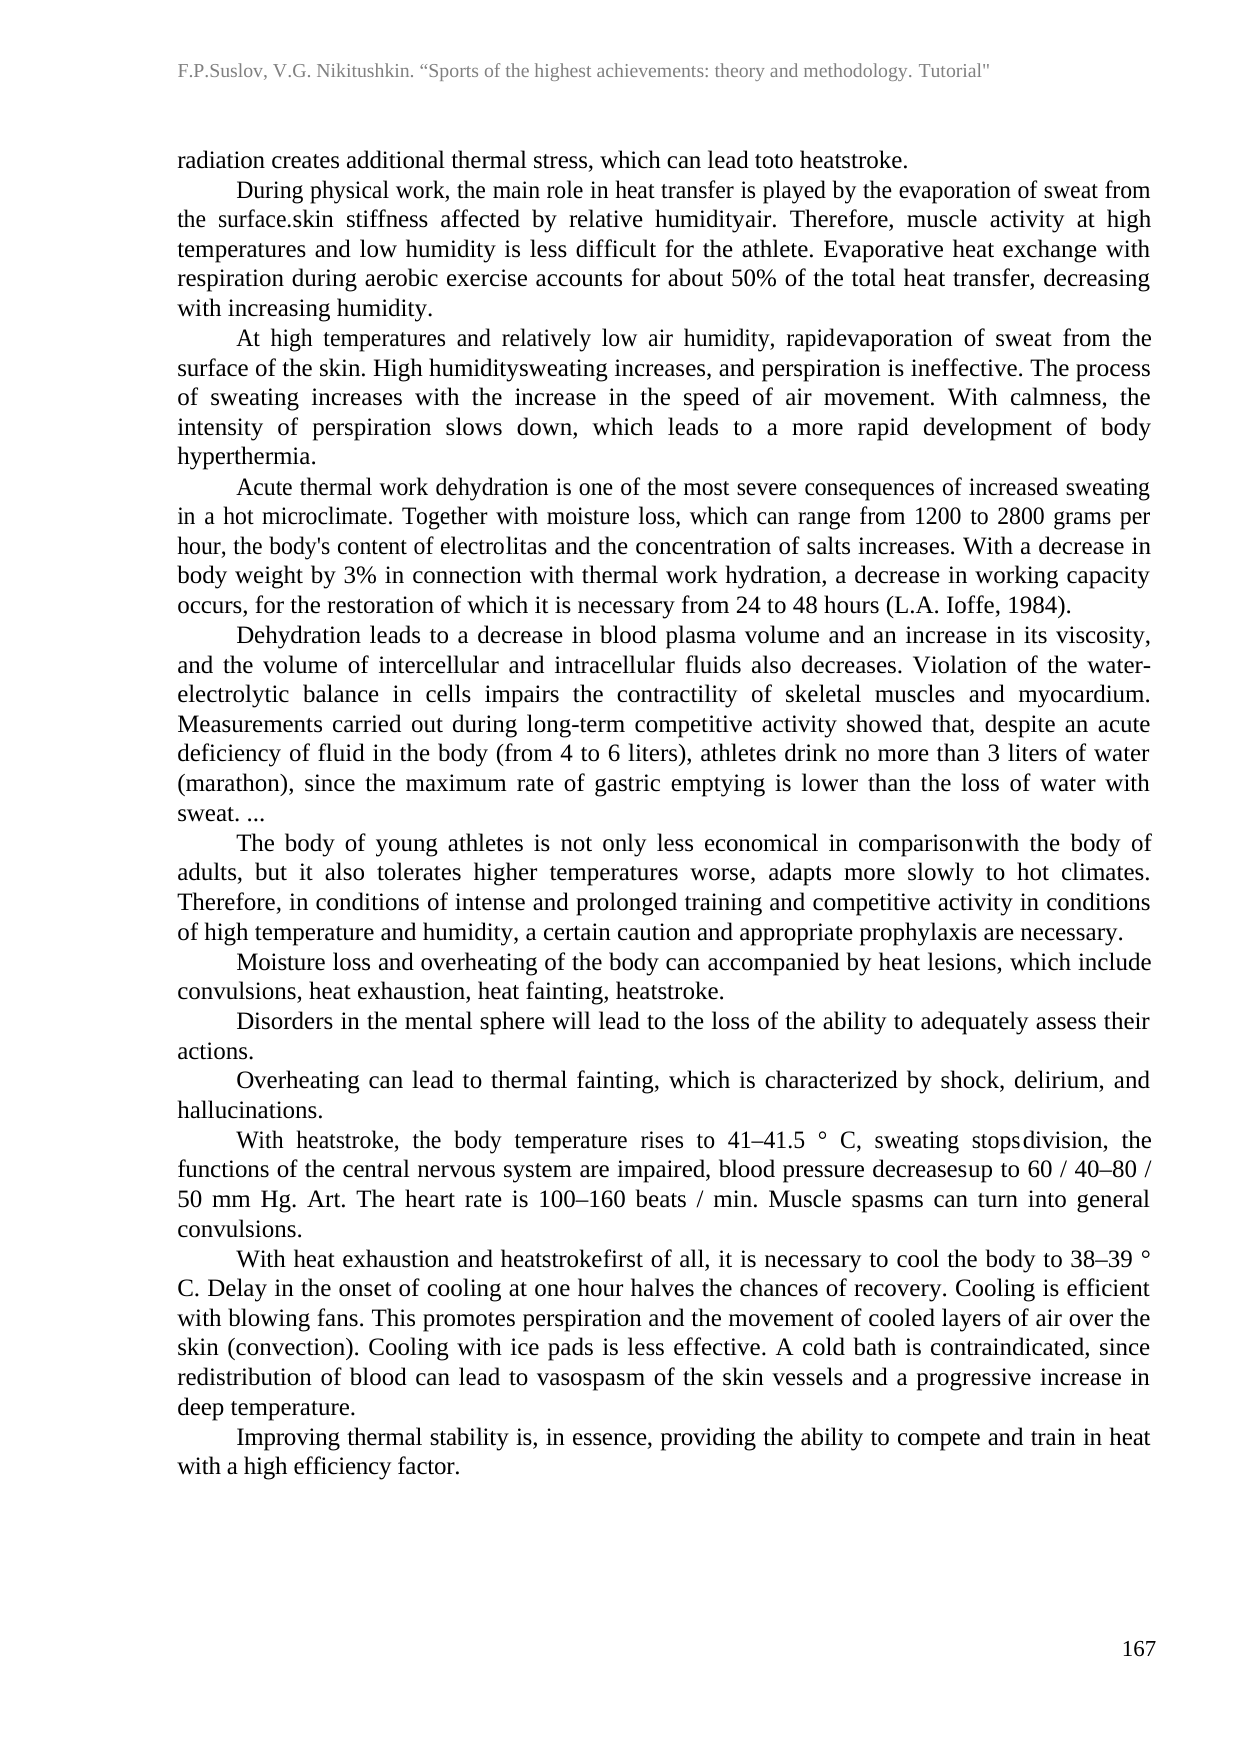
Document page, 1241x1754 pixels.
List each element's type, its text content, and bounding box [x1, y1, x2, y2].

text At high temperatures and relatively low air humidity, rapidevaporation of sweat from the surface of the skin. High humiditysweating increases, and perspiration is ineffective. The process of sweating increases with the increase in the speed of air movement. With calmness, the intensity of perspiration slows down, which leads to a more rapid development of body hyperthermia. [177, 323, 1152, 470]
text Disorders in the mental sphere will lead to the loss of the ability to adequately assess their actions. [177, 1006, 1152, 1064]
text With heatstroke, the body temperature rises to 41–41.5 ° C, sweating stopsdivision, the functions of the central nervous system are impaired, blood pressure decreasesup to 60 / 40–80 / 50 mm Hg. Art. The heart rate is 100–160 beats / min. Muscle spasms can turn into general convulsions. [177, 1125, 1152, 1242]
text Overheating can lead to thermal fainting, which is characterized by shock, delirium, and hallucinations. [177, 1066, 1152, 1124]
text During physical work, the main role in heat transfer is played by the evaporation of sweat from the surface.skin stiffness affected by relative humidityair. Therefore, muscle activity at high temperatures and low humidity is less difficult for the athlete. Evaporative heat exchange with respiration during aerobic exercise accounts for about 50% of the total heat transfer, decreasing with increasing humidity. [177, 175, 1152, 322]
text Dehydration leads to a decrease in blood plasma volume and an increase in its viscosity, and the volume of intercellular and intracellular fluids also decreases. Violation of the water-electrolytic balance in cells impairs the contractility of skeletal muscles and myocardium. Measurements carried out during long-term competitive activity showed that, despite an acute deficiency of fluid in the body (from 4 to 6 liters), athletes drink no more than 3 liters of water (marathon), since the maximum rate of gastric emptying is lower than the loss of water with sweat. ... [177, 620, 1152, 826]
text With heat exhaustion and heatstrokefirst of all, it is necessary to cool the body to 38–39 ° C. Delay in the onset of cooling at one hour halves the chances of recovery. Cooling is efficient with blowing fans. This promotes perspiration and the movement of cooled layers of air over the skin (convection). Cooling with ice pads is less effective. A cold bath is contraindicated, since redistribution of blood can lead to vasospasm of the skin vessels and a progressive increase in deep temperature. [177, 1244, 1152, 1420]
text Acute thermal work dehydration is one of the most severe consequences of increased sweating in a hot microclimate. Together with moisture loss, which can range from 1200 to 2800 grams per hour, the body's content of electrolitas and the concentration of salts increases. With a decrease in body weight by 3% in connection with thermal work hydration, a decrease in working capacity occurs, for the restoration of which it is necessary from 24 to 48 hours (L.A. Ioffe, 1984). [177, 472, 1152, 619]
text radiation creates additional thermal stress, which can lead toto heatstroke. [177, 145, 1152, 174]
text Improving thermal stability is, in essence, providing the ability to compete and train in heat with a high efficiency factor. [177, 1422, 1152, 1480]
text The body of young athletes is not only less economical in comparisonwith the body of adults, but it also tolerates higher temperatures worse, adapts more slowly to hot climates. Therefore, in conditions of intense and prolonged training and competitive activity in conditions of high temperature and humidity, a certain caution and appropriate prophylaxis are necessary. [177, 828, 1152, 945]
text Moisture loss and overheating of the body can accompanied by heat lesions, which include convulsions, heat exhaustion, heat fainting, heatstroke. [177, 947, 1152, 1005]
